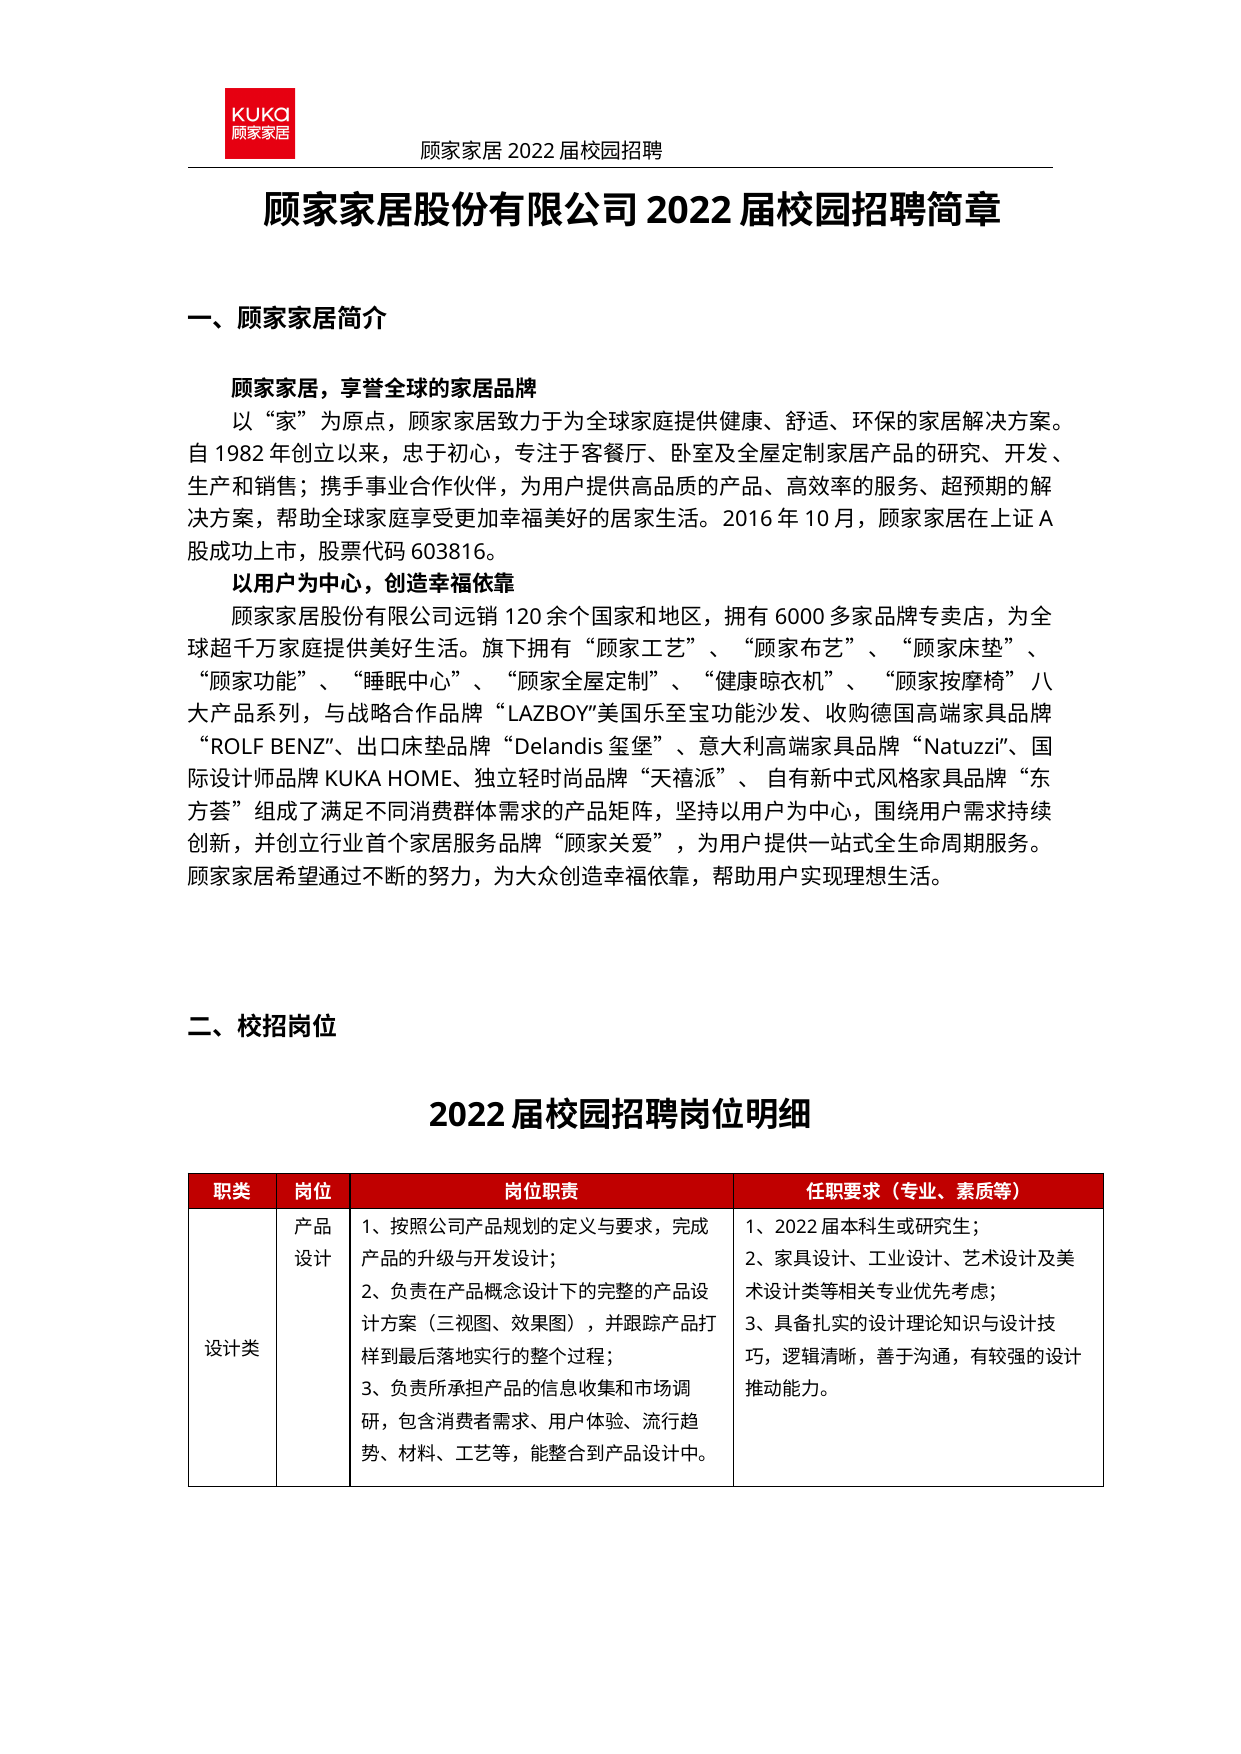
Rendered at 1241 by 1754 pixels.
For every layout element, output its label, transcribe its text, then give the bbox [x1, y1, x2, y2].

text 2022届校园招聘岗位明细 [187, 1079, 1053, 1144]
text 顾家家居股份有限公司远销120余个国家和地区，拥有6000多家品牌专卖店，为全球超千万家庭提供美好生活。旗下拥有“顾家工艺”、“顾家布艺”、“顾家床垫”、“顾家功能”、“睡眠中心”、“顾家全屋定制”、“健康晾衣机”、 “顾家按摩椅”八大产品系列，与战略合作品牌“LAZBOY”美国乐至宝功能沙发、收购德国高端家具品牌“ROLF BENZ”、出口床垫品牌“Delandis玺堡”、意大利高端家具品牌“﻿Natuzzi”、国际设计师品牌KUKA HOME、独立轻时尚品牌“天禧派”、 ﻿自有新中式风格家具品牌“东方荟”组成了满足不同消费群体需求的产品矩阵，坚持以用户为中心，围绕用户需求持续创新，并创立行业首个家居服务品牌“顾家关爱”，为用户提供一站式全生命周期服务。顾家家居希望通过不断的努力，为大众创造幸福依靠，帮助用户实现理想生活。 [187, 598, 1053, 891]
table_cell 设计类 [189, 1209, 276, 1486]
table_header 岗位职责 [351, 1174, 733, 1208]
table_cell 1、按照公司产品规划的定义与要求，完成产品的升级与开发设计； 2、负责在产品概念设计下的完整的产品设计方案（三视图、效果图），并跟踪产品打样到最后落地实行的整个过程； 3、负责所承担产品的信息收集和市场调研，包含消费者需求、用户体验、流行趋势、材料、工艺等，能整合到产品设计中。 [351, 1209, 733, 1486]
text 顾家家居，享誉全球的家居品牌 [187, 371, 1053, 403]
text 顾家家居股份有限公司2022届校园招聘简章 [187, 175, 1053, 240]
picture [225, 88, 295, 159]
text 以用户为中心，创造幸福依靠 [187, 566, 1053, 598]
table_header 职类 [189, 1174, 276, 1208]
table_header 岗位 [277, 1174, 349, 1208]
table_cell 产品设计 [277, 1209, 349, 1486]
text 二、校招岗位 [187, 992, 1053, 1057]
table_cell 1、2022届本科生或研究生； 2、家具设计、工业设计、艺术设计及美术设计类等相关专业优先考虑； 3、具备扎实的设计理论知识与设计技巧，逻辑清晰，善于沟通，有较强的设计推动能力。 [734, 1209, 1103, 1486]
table_header 任职要求（专业、素质等） [734, 1174, 1103, 1208]
text 以“家”为原点，顾家家居致力于为全球家庭提供健康、舒适、环保的家居解决方案。自1982年创立以来，忠于初心，专注于客餐厅、卧室及全屋定制家居产品的研究、开发、生产和销售；携手事业合作伙伴，为用户提供高品质的产品、高效率的服务、超预期的解决方案，帮助全球家庭享受更加幸福美好的居家生活。2016年10月，顾家家居在上证A股成功上市，股票代码603816。 [187, 403, 1053, 566]
text 一、顾家家居简介 [187, 284, 1053, 349]
